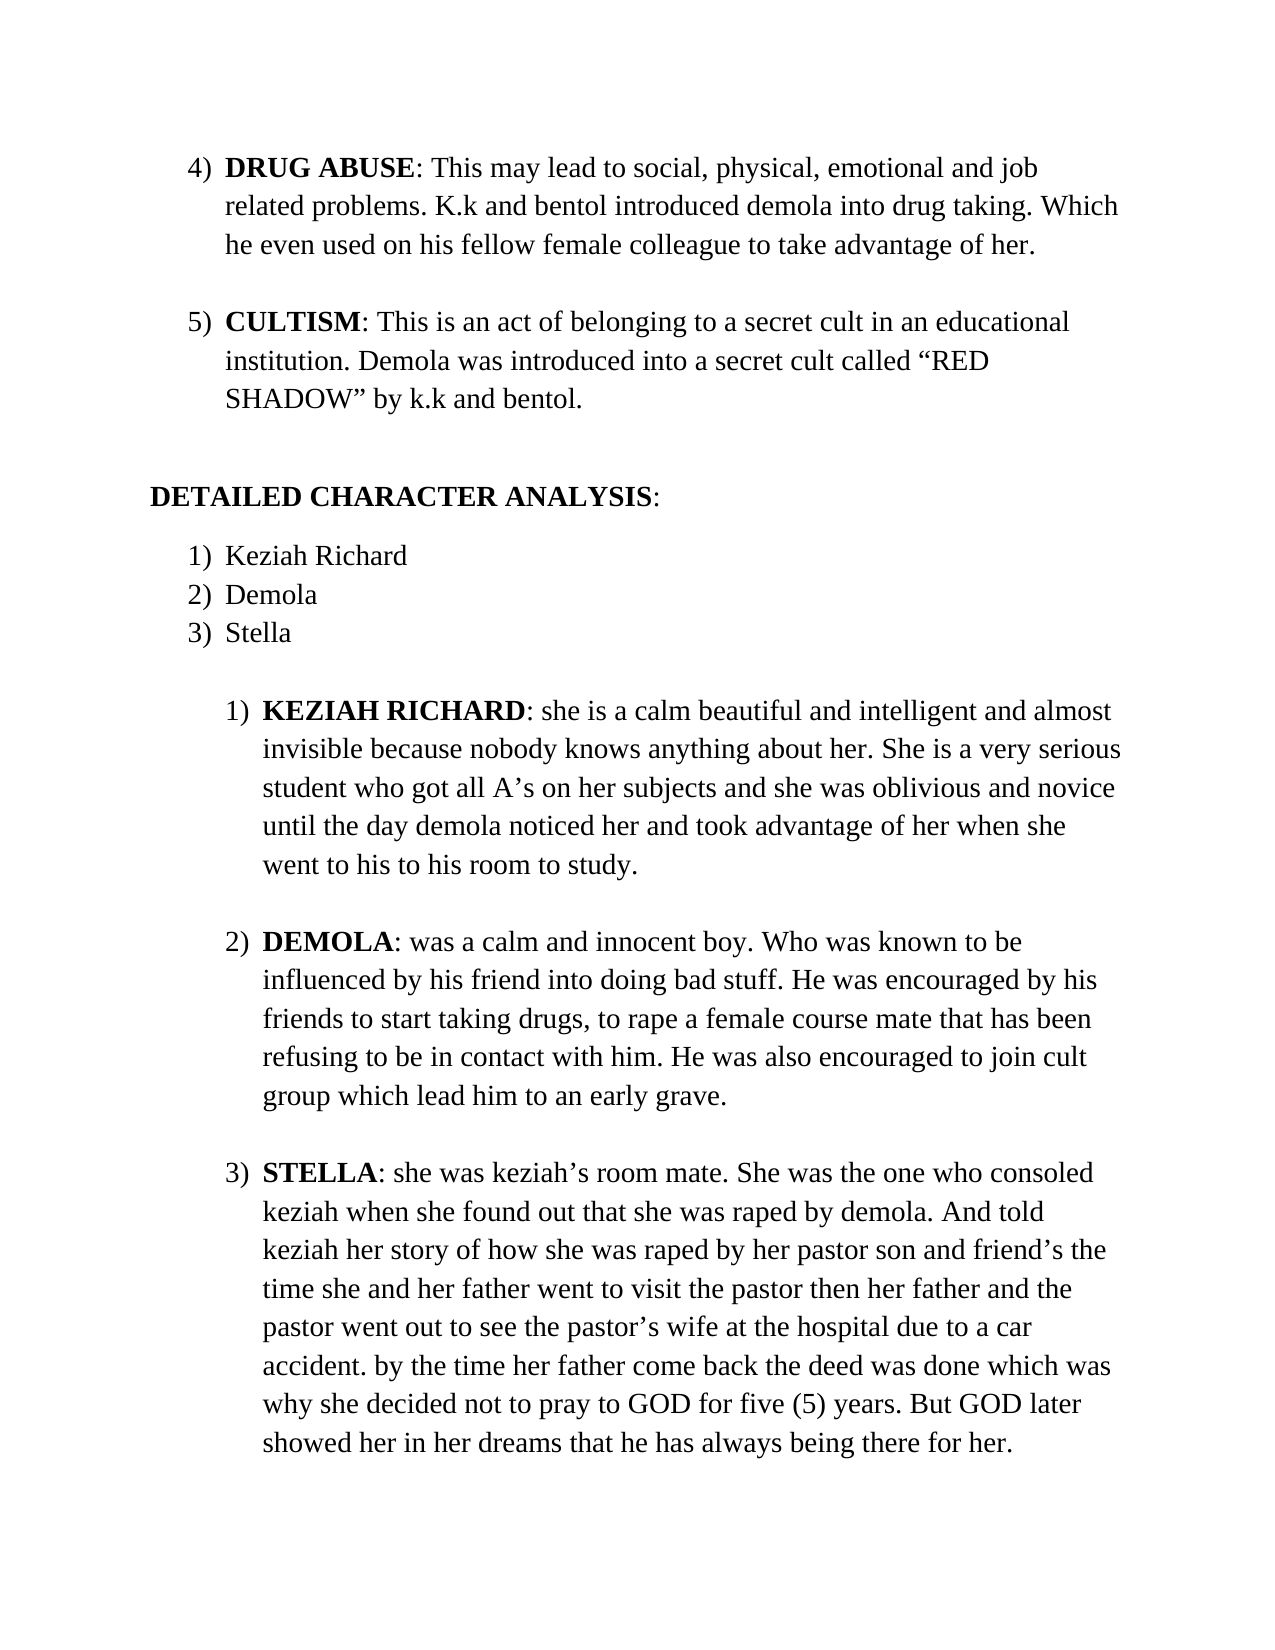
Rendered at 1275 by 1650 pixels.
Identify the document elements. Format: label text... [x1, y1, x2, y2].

list Demola [187, 577, 1125, 611]
list Stella [187, 616, 1125, 649]
text DETAILED CHARACTER ANALYSIS: [150, 479, 1125, 513]
list Keziah Richard [187, 538, 1125, 572]
list DRUG ABUSE: This may lead to social, physical, emotional and job related problems. K.k and bentol introduced demola into drug taking. Which he even used on his fellow female colleague to take advantage of her. [187, 150, 1125, 261]
list KEZIAH RICHARD: she is a calm beautiful and intelligent and almost invisible because nobody knows anything about her. She is a very serious student who got all A’s on her subjects and she was oblivious and novice until the day demola noticed her and took advantage of her when she went to his to his room to study. [225, 693, 1125, 880]
list DEMOLA: was a calm and innocent boy. Who was known to be influenced by his friend into doing bad stuff. He was encouraged by his friends to start taking drugs, to rape a female course mate that has been refusing to be in contact with him. He was also encouraged to join cult group which lead him to an early grave. [225, 924, 1125, 1112]
list CULTISM: This is an act of belonging to a secret cult in an educational institution. Demola was introduced into a secret cult called “RED SHADOW” by k.k and bentol. [187, 304, 1125, 415]
list STELLA: she was keziah’s room mate. She was the one who consoled keziah when she found out that she was raped by demola. And told keziah her story of how she was raped by her pastor son and friend’s the time she and her father went to visit the pastor then her father and the pastor went out to see the pastor’s wife at the hospital due to a car accident. by the time her father come back the deed was done which was why she decided not to pray to GOD for five (5) years. But GOD later showed her in her dreams that he has always being there for her. [225, 1155, 1125, 1458]
